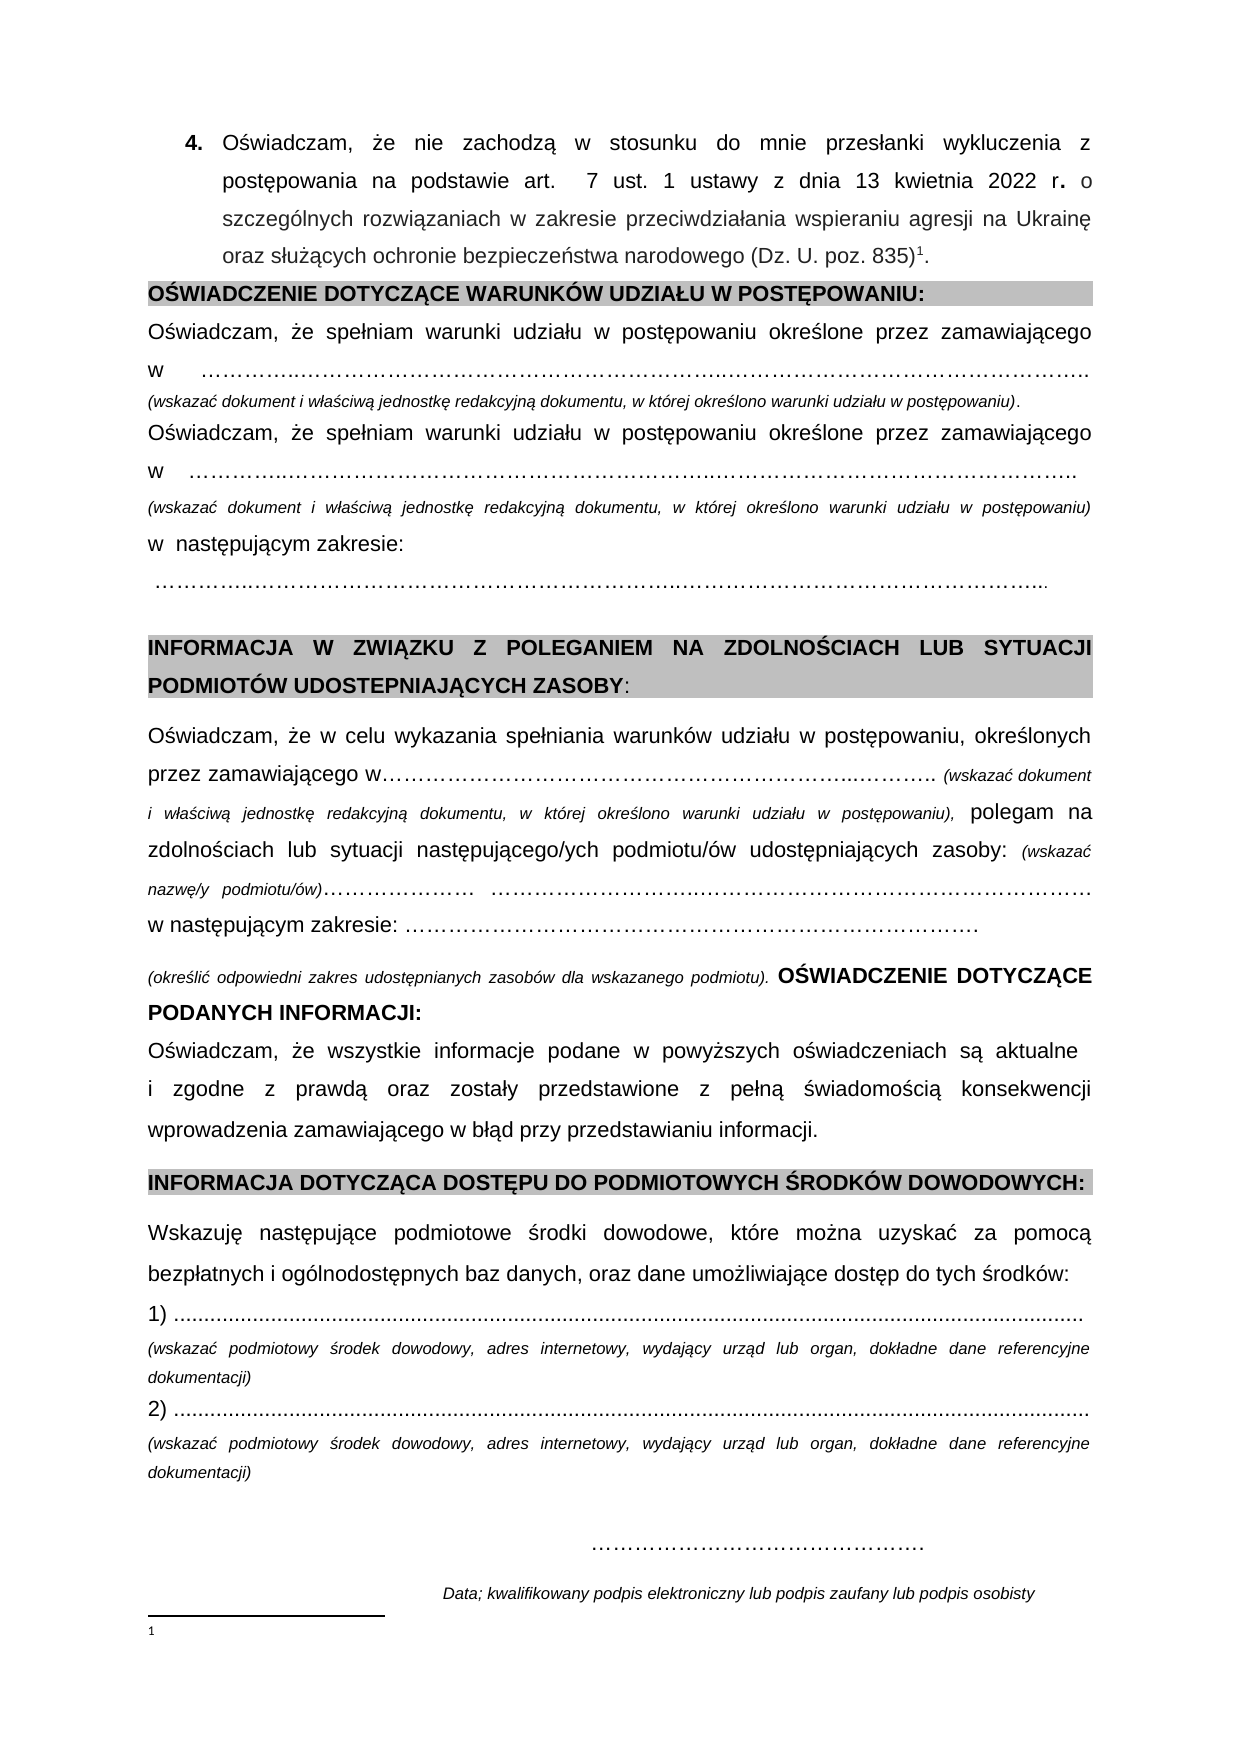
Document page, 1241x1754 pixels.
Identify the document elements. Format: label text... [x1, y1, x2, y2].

text Wskazuję następujące podmiotowe środki dowodowe, które można uzyskać za pomocą bezpłatnych i ogólnodostępnych baz danych, oraz dane umożliwiające dostęp do tych środków: [148, 1220, 1093, 1287]
text Data; kwalifikowany podpis elektroniczny lub podpis zaufany lub podpis osobisty [148, 1584, 1093, 1603]
text Oświadczam, że spełniam warunki udziału w postępowaniu określone przez zamawiającego w …………..…………………………………………………..………………………………………….. (wskazać dokument i właściwą jednostkę redakcyjną dokumentu, w której określono warunki udziału w postępowaniu) w następującym zakresie: [148, 420, 1093, 556]
text (wskazać podmiotowy środek dowodowy, adres internetowy, wydający urząd lub organ, dokładne dane referencyjne dokumentacji) [148, 1434, 1093, 1482]
text Oświadczam, że wszystkie informacje podane w powyższych oświadczeniach są aktualne i zgodne z prawdą oraz zostały przedstawione z pełną świadomością konsekwencji wprowadzenia zamawiającego w błąd przy przedstawianiu informacji. [148, 1038, 1093, 1143]
text (określić odpowiedni zakres udostępnianych zasobów dla wskazanego podmiotu). OŚWIADCZENIE DOTYCZĄCE PODANYCH INFORMACJI: [148, 962, 1093, 1026]
text 1) ...................................................................................................................................................... [148, 1301, 1093, 1326]
text …………..…………………………………………………..…………………………………………... [148, 568, 1093, 594]
text OŚWIADCZENIE DOTYCZĄCE WARUNKÓW UDZIAŁU W POSTĘPOWANIU: [148, 281, 1093, 306]
text Oświadczam, że w celu wykazania spełniania warunków udziału w postępowaniu, określonych przez zamawiającego w………………………………………………………...……….. (wskazać dokument i właściwą jednostkę redakcyjną dokumentu, w której określono warunki udziału w postępowaniu), polegam na zdolnościach lub sytuacji następującego/ych podmiotu/ów udostępniających zasoby: (wskazać nazwę/y podmiotu/ów)………………… ………………………..……………………………………………… w następującym zakresie: ……………………………………………………………………. [148, 723, 1093, 937]
text ………………………………………. [148, 1529, 1093, 1555]
text INFORMACJA DOTYCZĄCA DOSTĘPU DO PODMIOTOWYCH ŚRODKÓW DOWODOWYCH: [148, 1169, 1093, 1195]
list Oświadczam, że nie zachodzą w stosunku do mnie przesłanki wykluczenia z postępowania na podstawie art. 7 ust. 1 ustawy z dnia 13 kwietnia 2022 r. o szczególnych rozwiązaniach w zakresie przeciwdziałania wspieraniu agresji na Ukrainę oraz służących ochronie bezpieczeństwa narodowego (Dz. U. poz. 835). [185, 130, 1093, 268]
text (wskazać podmiotowy środek dowodowy, adres internetowy, wydający urząd lub organ, dokładne dane referencyjne dokumentacji) [148, 1339, 1093, 1387]
text 2) ....................................................................................................................................................... [148, 1396, 1093, 1422]
text Oświadczam, że spełniam warunki udziału w postępowaniu określone przez zamawiającego w …………..…………………………………………………..………………………………………….. (wskazać dokument i właściwą jednostkę redakcyjną dokumentu, w której określono warunki udziału w postępowaniu). [148, 319, 1093, 411]
text INFORMACJA W ZWIĄZKU Z POLEGANIEM NA ZDOLNOŚCIACH LUB SYTUACJI PODMIOTÓW UDOSTEPNIAJĄCYCH ZASOBY: [148, 635, 1093, 698]
